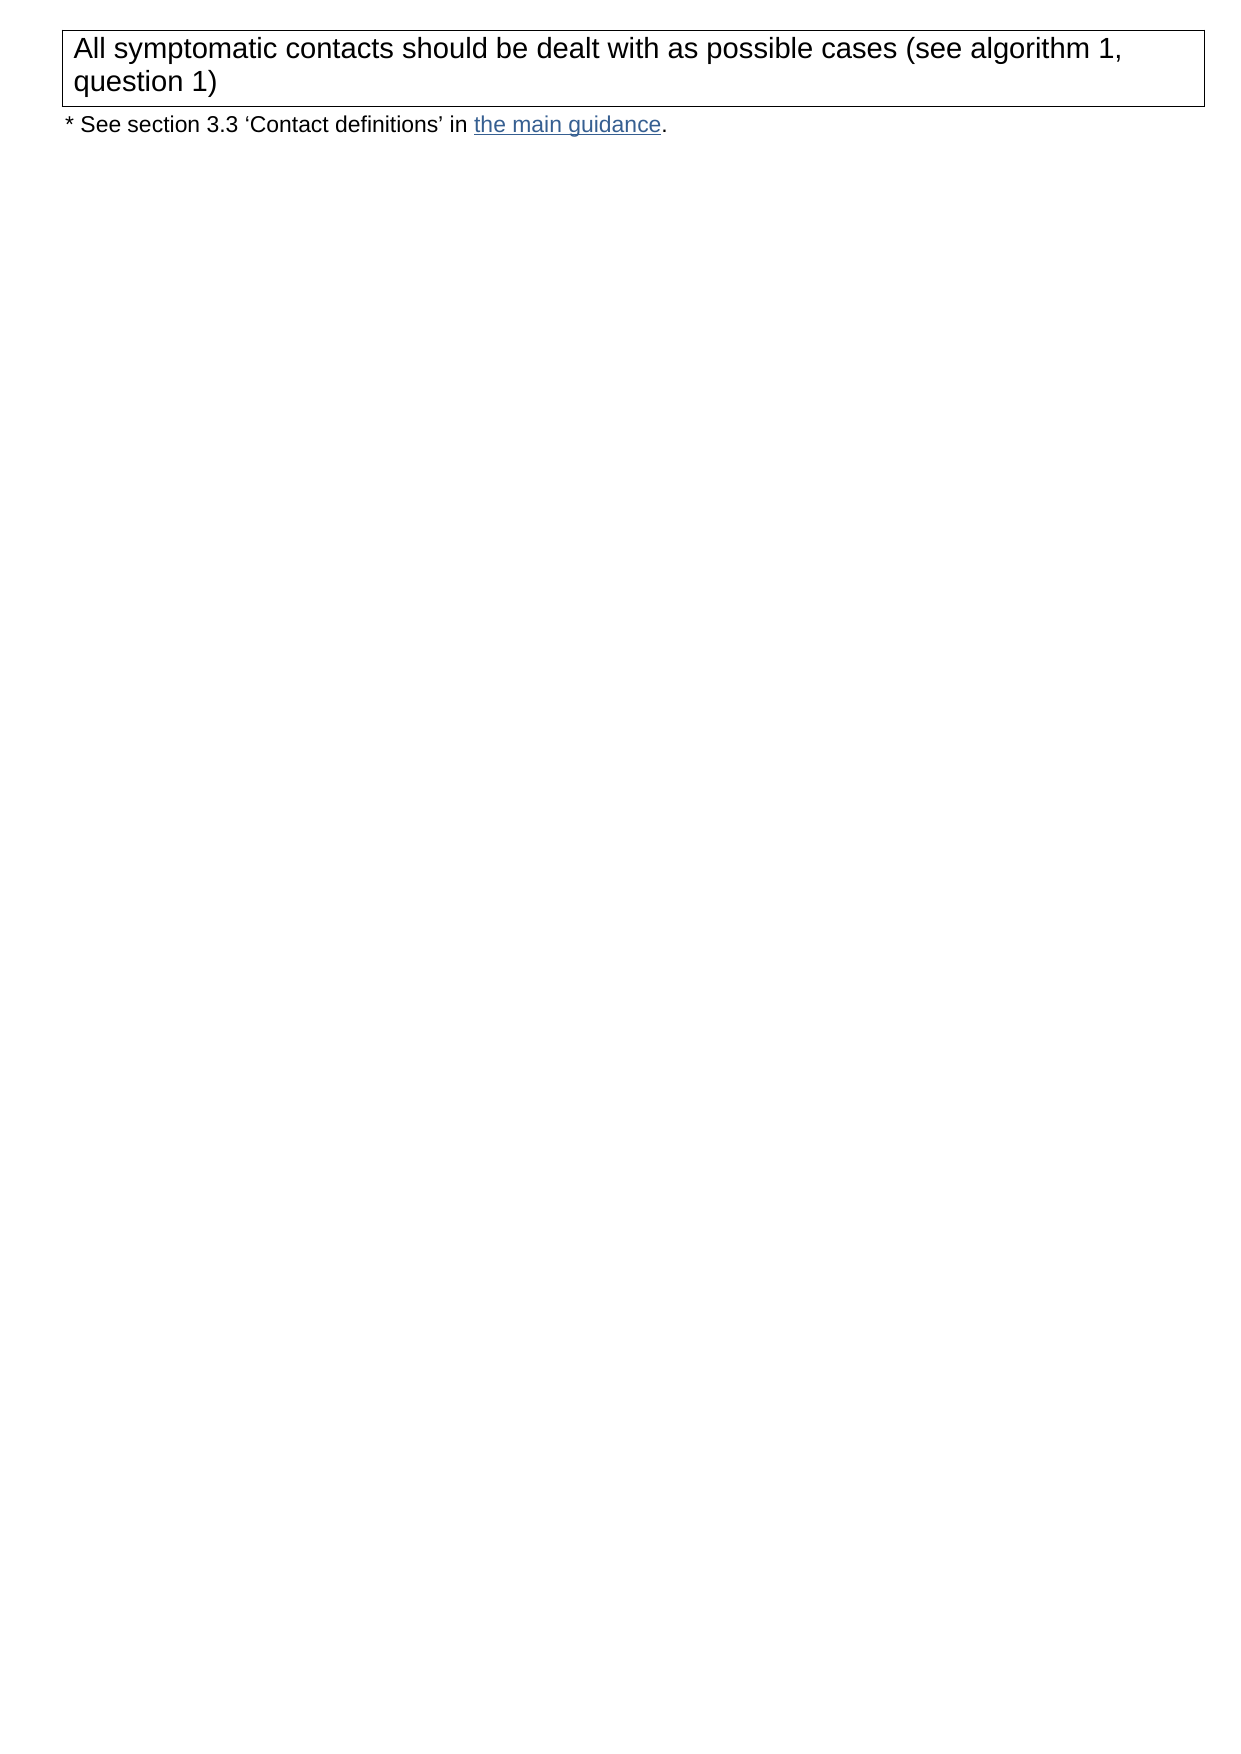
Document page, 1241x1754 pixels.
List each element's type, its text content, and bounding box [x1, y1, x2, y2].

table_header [63, 31, 1204, 106]
text * See section 3.3 ‘Contact definitions’ in the main guidance. [65, 111, 1205, 138]
